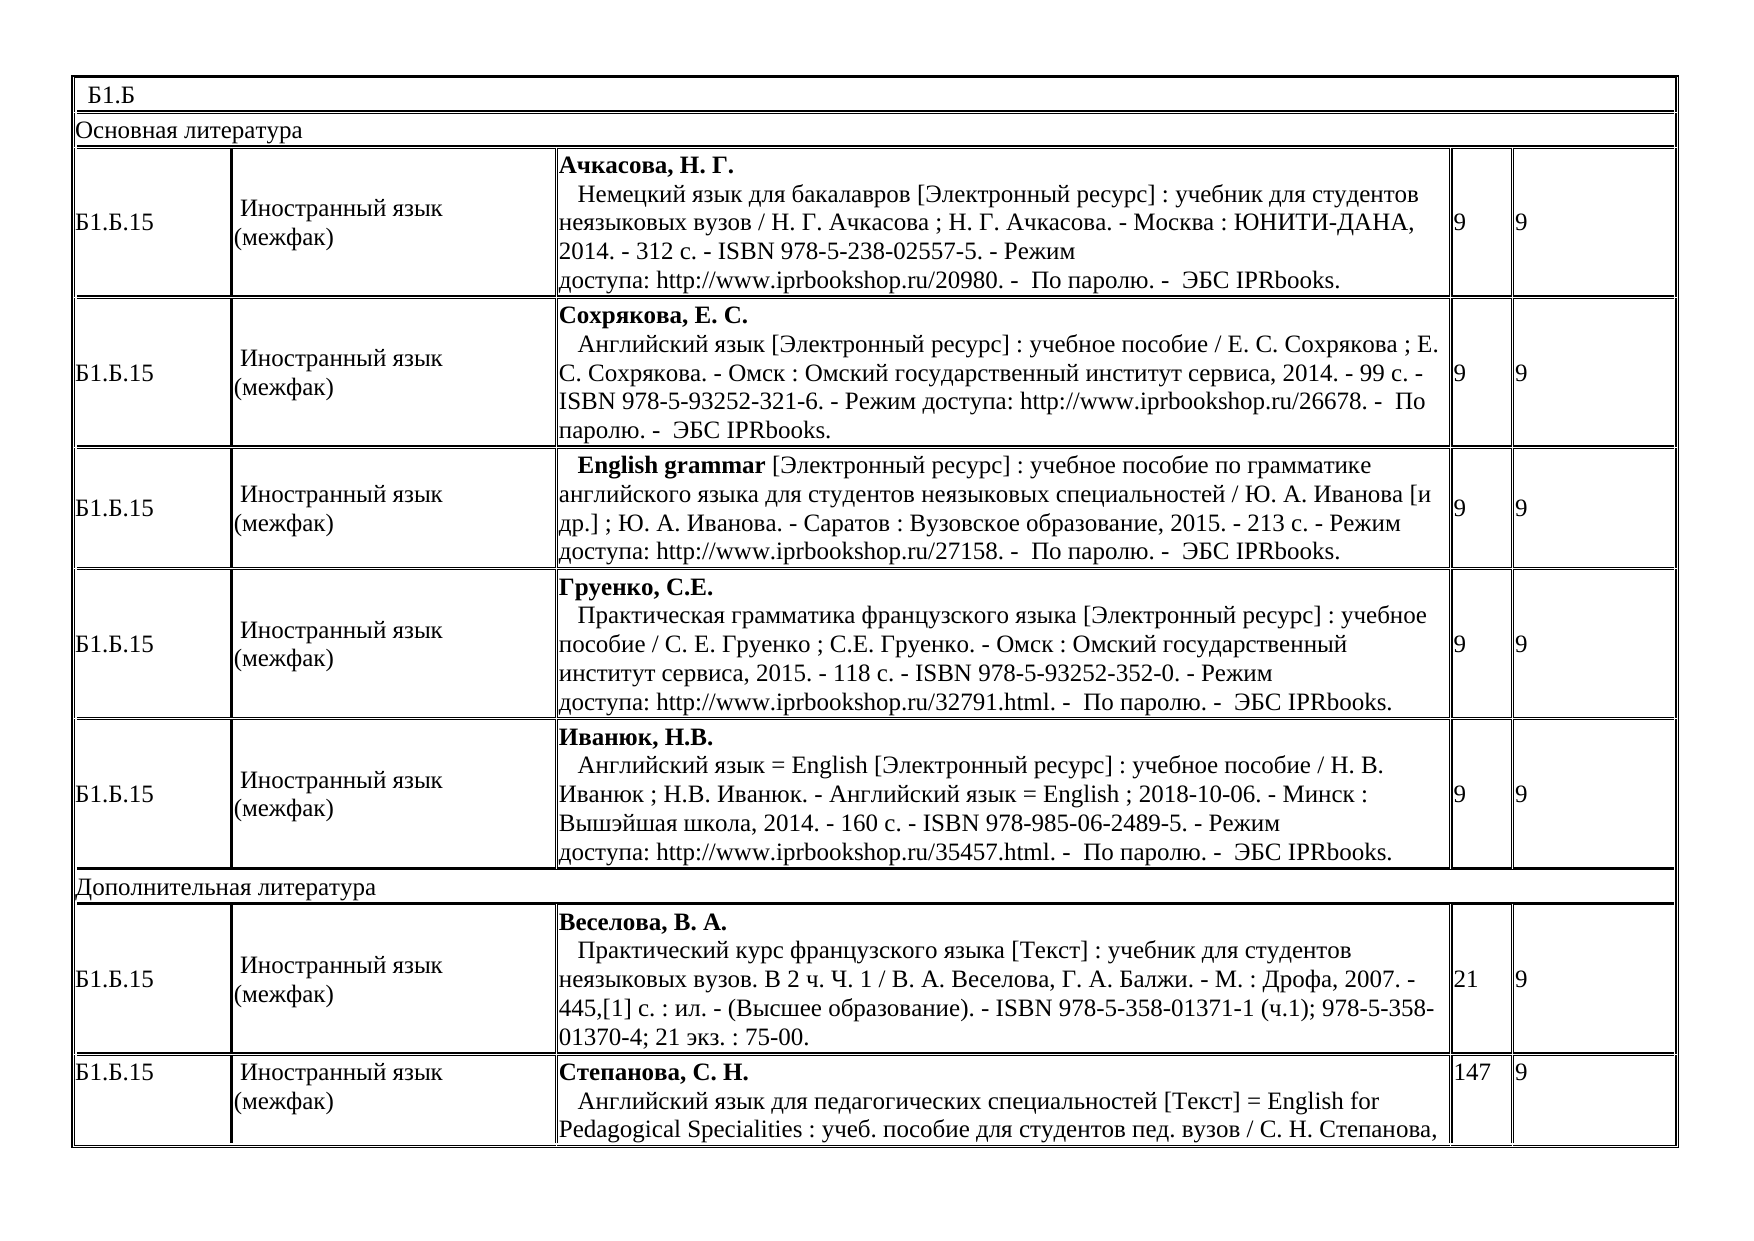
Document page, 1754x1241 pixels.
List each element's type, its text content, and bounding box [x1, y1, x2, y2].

table_cell 21 [1453, 905, 1511, 1052]
table_cell Иностранный язык (межфак) [233, 149, 555, 295]
table_cell 147 [1451, 1056, 1512, 1145]
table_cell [231, 1056, 556, 1145]
table_cell 9 [1514, 145, 1676, 295]
table_cell 9 [1453, 720, 1511, 867]
table_cell 9 [1453, 299, 1511, 445]
table_cell 9 [1513, 717, 1677, 867]
table_cell 9 [1513, 1052, 1676, 1145]
table_cell Дополнительная литература [75, 867, 1675, 902]
table_cell Груенко, С.Е. Практическая грамматика французского языка [Электронный ресурс] : учебное пособие / С. Е. Груенко ; С.Е. Груенко. - Омск : Омский государственный институт сервиса, 2015. - 118 c. - ISBN 978-5-93252-352-0. - Режим доступа: http://www.iprbookshop.ru/32791.html. - По паролю. - ЭБС IPRbooks. [558, 570, 1449, 717]
table_cell 9 [1453, 149, 1511, 295]
table_cell Б1.Б.15 [75, 1052, 231, 1145]
table_cell Основная литература [75, 110, 1676, 145]
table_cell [556, 1052, 1451, 1145]
table_cell Иностранный язык (межфак) [233, 299, 555, 445]
table_cell Б1.Б.15 [75, 902, 230, 1052]
table_cell 9 [1514, 902, 1675, 1052]
table_cell Иностранный язык (межфак) [233, 720, 555, 867]
table_cell 9 [1453, 570, 1511, 717]
table_cell Б1.Б.15 [75, 445, 230, 567]
table_cell Иностранный язык (межфак) [233, 570, 555, 717]
table_cell 9 [1514, 445, 1676, 567]
table_cell Иностранный язык (межфак) [233, 905, 555, 1052]
table_cell Б1.Б.15 [75, 145, 230, 295]
table_cell Б1.Б [75, 78, 1675, 110]
table_cell Иванюк, Н.В. Английский язык = English [Электронный ресурс] : учебное пособие / Н. В. Иванюк ; Н.В. Иванюк. - Английский язык = English ; 2018-10-06. - Минск : Вышэйшая школа, 2014. - 160 c. - ISBN 978-985-06-2489-5. - Режим доступа: http://www.iprbookshop.ru/35457.html. - По паролю. - ЭБС IPRbooks. [558, 720, 1449, 867]
table_cell Сохрякова, Е. С. Английский язык [Электронный ресурс] : учебное пособие / Е. С. Сохрякова ; Е. С. Сохрякова. - Омск : Омский государственный институт сервиса, 2014. - 99 с. - ISBN 978-5-93252-321-6. - Режим доступа: http://www.iprbookshop.ru/26678. - По паролю. - ЭБС IPRbooks. [558, 299, 1449, 445]
table_cell English grammar [Электронный ресурс] : учебное пособие по грамматике английского языка для студентов неязыковых специальностей / Ю. А. Иванова [и др.] ; Ю. А. Иванова. - Саратов : Вузовское образование, 2015. - 213 с. - Режим доступа: http://www.iprbookshop.ru/27158. - По паролю. - ЭБС IPRbooks. [558, 449, 1449, 567]
table_cell Веселова, В. А. Практический курс французского языка [Текст] : учебник для студентов неязыковых вузов. В 2 ч. Ч. 1 / В. А. Веселова, Г. А. Балжи. - М. : Дрофа, 2007. - 445,[1] с. : ил. - (Высшее образование). - ISBN 978-5-358-01371-1 (ч.1); 978-5-358-01370-4; 21 экз. : 75-00. [558, 905, 1449, 1052]
table_cell Б1.Б.15 [75, 295, 230, 445]
table_cell Б1.Б.15 [73, 567, 231, 717]
table_cell Б1.Б.15 [73, 717, 231, 867]
table_cell Ачкасова, Н. Г. Немецкий язык для бакалавров [Электронный ресурс] : учебник для студентов неязыковых вузов / Н. Г. Ачкасова ; Н. Г. Ачкасова. - Москва : ЮНИТИ-ДАНА, 2014. - 312 с. - ISBN 978-5-238-02557-5. - Режим доступа: http://www.iprbookshop.ru/20980. - По паролю. - ЭБС IPRbooks. [558, 149, 1449, 295]
table_cell Иностранный язык (межфак) [233, 449, 555, 567]
table_cell 9 [1514, 295, 1676, 445]
table_cell 9 [1513, 567, 1677, 717]
table_cell 9 [1453, 449, 1511, 567]
